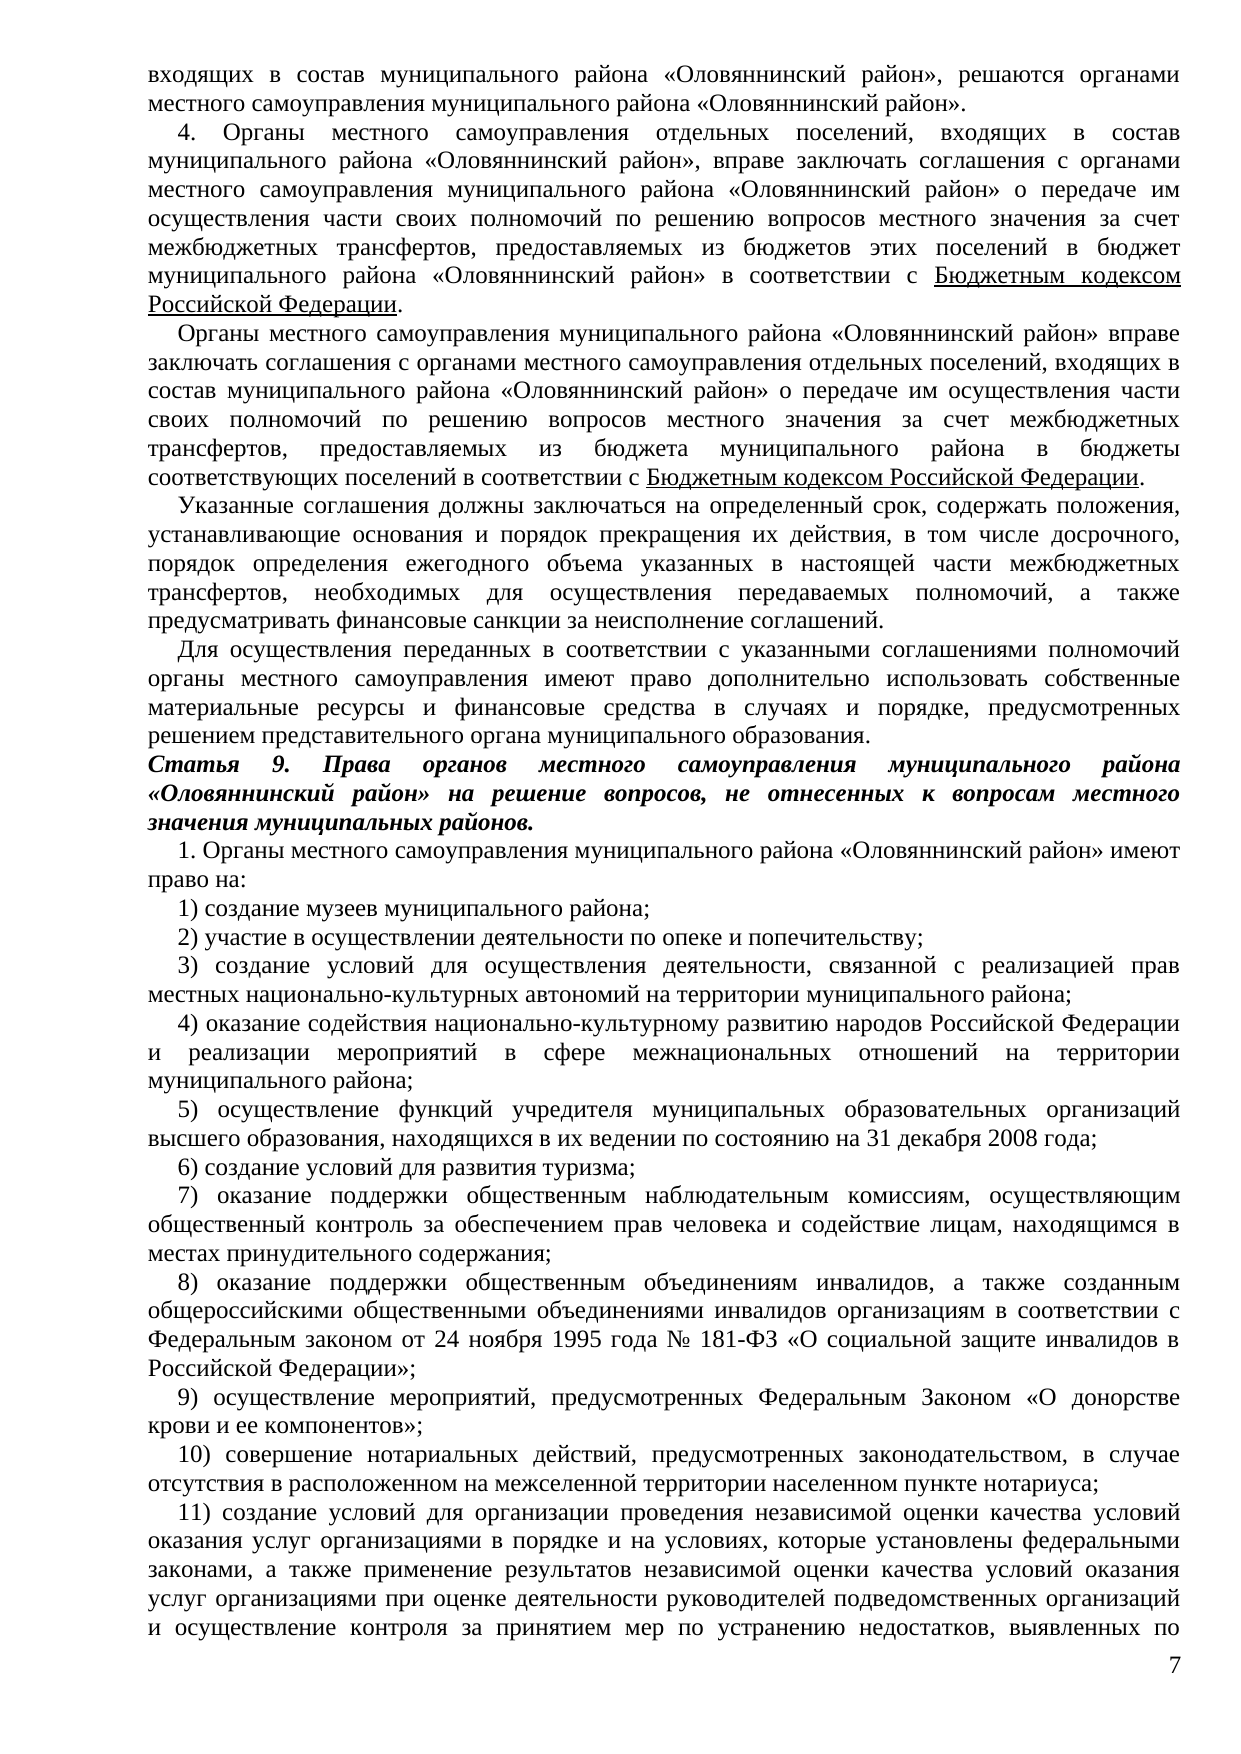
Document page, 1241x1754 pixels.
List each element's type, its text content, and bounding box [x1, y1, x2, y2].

text 9) осуществление мероприятий, предусмотренных Федеральным Законом «О донорстве крови и ее компонентов»; [148, 1382, 1181, 1439]
text 1. Органы местного самоуправления муниципального района «Оловяннинский район» имеют право на: [148, 835, 1181, 893]
text Для осуществления переданных в соответствии с указанными соглашениями полномочий органы местного самоуправления имеют право дополнительно использовать собственные материальные ресурсы и финансовые средства в случаях и порядке, предусмотренных решением представительного органа муниципального образования. [148, 634, 1181, 749]
text 5) осуществление функций учредителя муниципальных образовательных организаций высшего образования, находящихся в их ведении по состоянию на 31 декабря 2008 года; [148, 1094, 1181, 1152]
text 7) оказание поддержки общественным наблюдательным комиссиям, осуществляющим общественный контроль за обеспечением прав человека и содействие лицам, находящимся в местах принудительного содержания; [148, 1180, 1181, 1267]
text 4) оказание содействия национально-культурному развитию народов Российской Федерации и реализации мероприятий в сфере межнациональных отношений на территории муниципального района; [148, 1008, 1181, 1094]
text 2) участие в осуществлении деятельности по опеке и попечительству; [148, 922, 1181, 950]
text 8) оказание поддержки общественным объединениям инвалидов, а также созданным общероссийскими общественными объединениями инвалидов организациям в соответствии с Федеральным законом от 24 ноября 1995 года № 181-ФЗ «О социальной защите инвалидов в Российской Федерации»; [148, 1267, 1181, 1382]
text Статья 9. Права органов местного самоуправления муниципального района «Оловяннинский район» на решение вопросов, не отнесенных к вопросам местного значения муниципальных районов. [148, 749, 1181, 835]
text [148, 1497, 1181, 1640]
text 6) создание условий для развития туризма; [148, 1152, 1181, 1180]
text 4. Органы местного самоуправления отдельных поселений, входящих в состав муниципального района «Оловяннинский район», вправе заключать соглашения с органами местного самоуправления муниципального района «Оловяннинский район» о передаче им осуществления части своих полномочий по решению вопросов местного значения за счет межбюджетных трансфертов, предоставляемых из бюджетов этих поселений в бюджет муниципального района «Оловяннинский район» в соответствии с Бюджетным кодексом Российской Федерации. [148, 117, 1181, 318]
text Органы местного самоуправления муниципального района «Оловяннинский район» вправе заключать соглашения с органами местного самоуправления отдельных поселений, входящих в состав муниципального района «Оловяннинский район» о передаче им осуществления части своих полномочий по решению вопросов местного значения за счет межбюджетных трансфертов, предоставляемых из бюджета муниципального района в бюджеты соответствующих поселений в соответствии с Бюджетным кодексом Российской Федерации. [148, 318, 1181, 490]
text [148, 59, 1181, 117]
text 3) создание условий для осуществления деятельности, связанной с реализацией прав местных национально-культурных автономий на территории муниципального района; [148, 950, 1181, 1008]
text 1) создание музеев муниципального района; [148, 893, 1181, 922]
text Указанные соглашения должны заключаться на определенный срок, содержать положения, устанавливающие основания и порядок прекращения их действия, в том числе досрочного, порядок определения ежегодного объема указанных в настоящей части межбюджетных трансфертов, необходимых для осуществления передаваемых полномочий, а также предусматривать финансовые санкции за неисполнение соглашений. [148, 490, 1181, 634]
text 10) совершение нотариальных действий, предусмотренных законодательством, в случае отсутствия в расположенном на межселенной территории населенном пункте нотариуса; [148, 1439, 1181, 1497]
